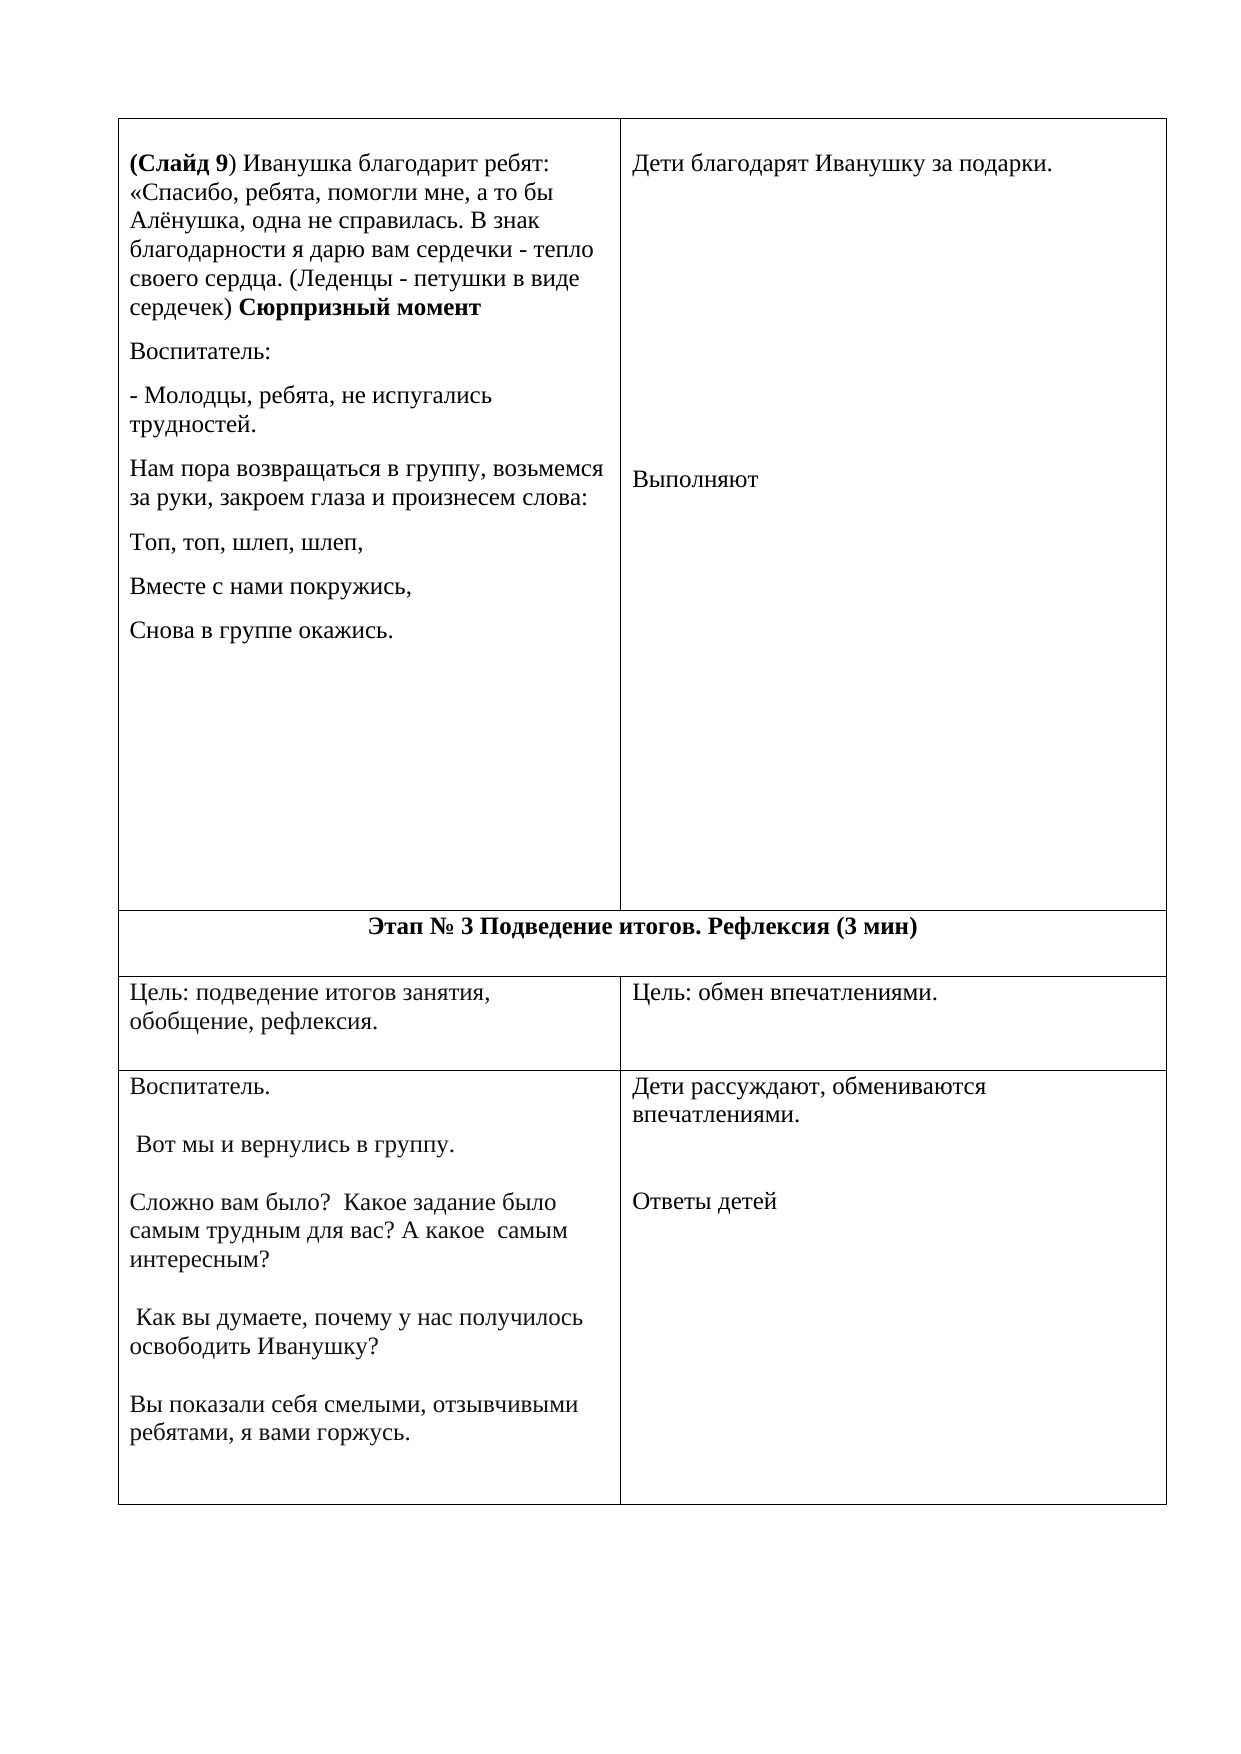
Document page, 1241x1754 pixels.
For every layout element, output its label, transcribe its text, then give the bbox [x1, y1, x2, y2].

table_cell Дети благодарят Иванушку за подарки. Выполняют [621, 119, 1166, 910]
table_cell Этап № 3 Подведение итогов. Рефлексия (3 мин) [119, 911, 1166, 976]
table_cell Воспитатель. Вот мы и вернулись в группу. Сложно вам было? Какое задание было самым трудным для вас? А какое самым интересным? Как вы думаете, почему у нас получилось освободить Иванушку? Вы показали себя смелыми, отзывчивыми ребятами, я вами горжусь. [119, 1071, 620, 1504]
table_cell Цель: обмен впечатлениями. [621, 977, 1166, 1070]
table_cell (Слайд 9) Иванушка благодарит ребят: «Спасибо, ребята, помогли мне, а то бы Алёнушка, одна не справилась. В знак благодарности я дарю вам сердечки - тепло своего сердца. (Леденцы - петушки в виде сердечек) Сюрпризный момент Воспитатель: - Молодцы, ребята, не испугались трудностей. Нам пора возвращаться в группу, возьмемся за руки, закроем глаза и произнесем слова: Топ, топ, шлеп, шлеп, Вместе с нами покружись, Снова в группе окажись. [119, 119, 620, 910]
table_cell Дети рассуждают, обмениваются впечатлениями. Ответы детей [621, 1071, 1166, 1504]
table_cell Цель: подведение итогов занятия, обобщение, рефлексия. [119, 977, 620, 1070]
